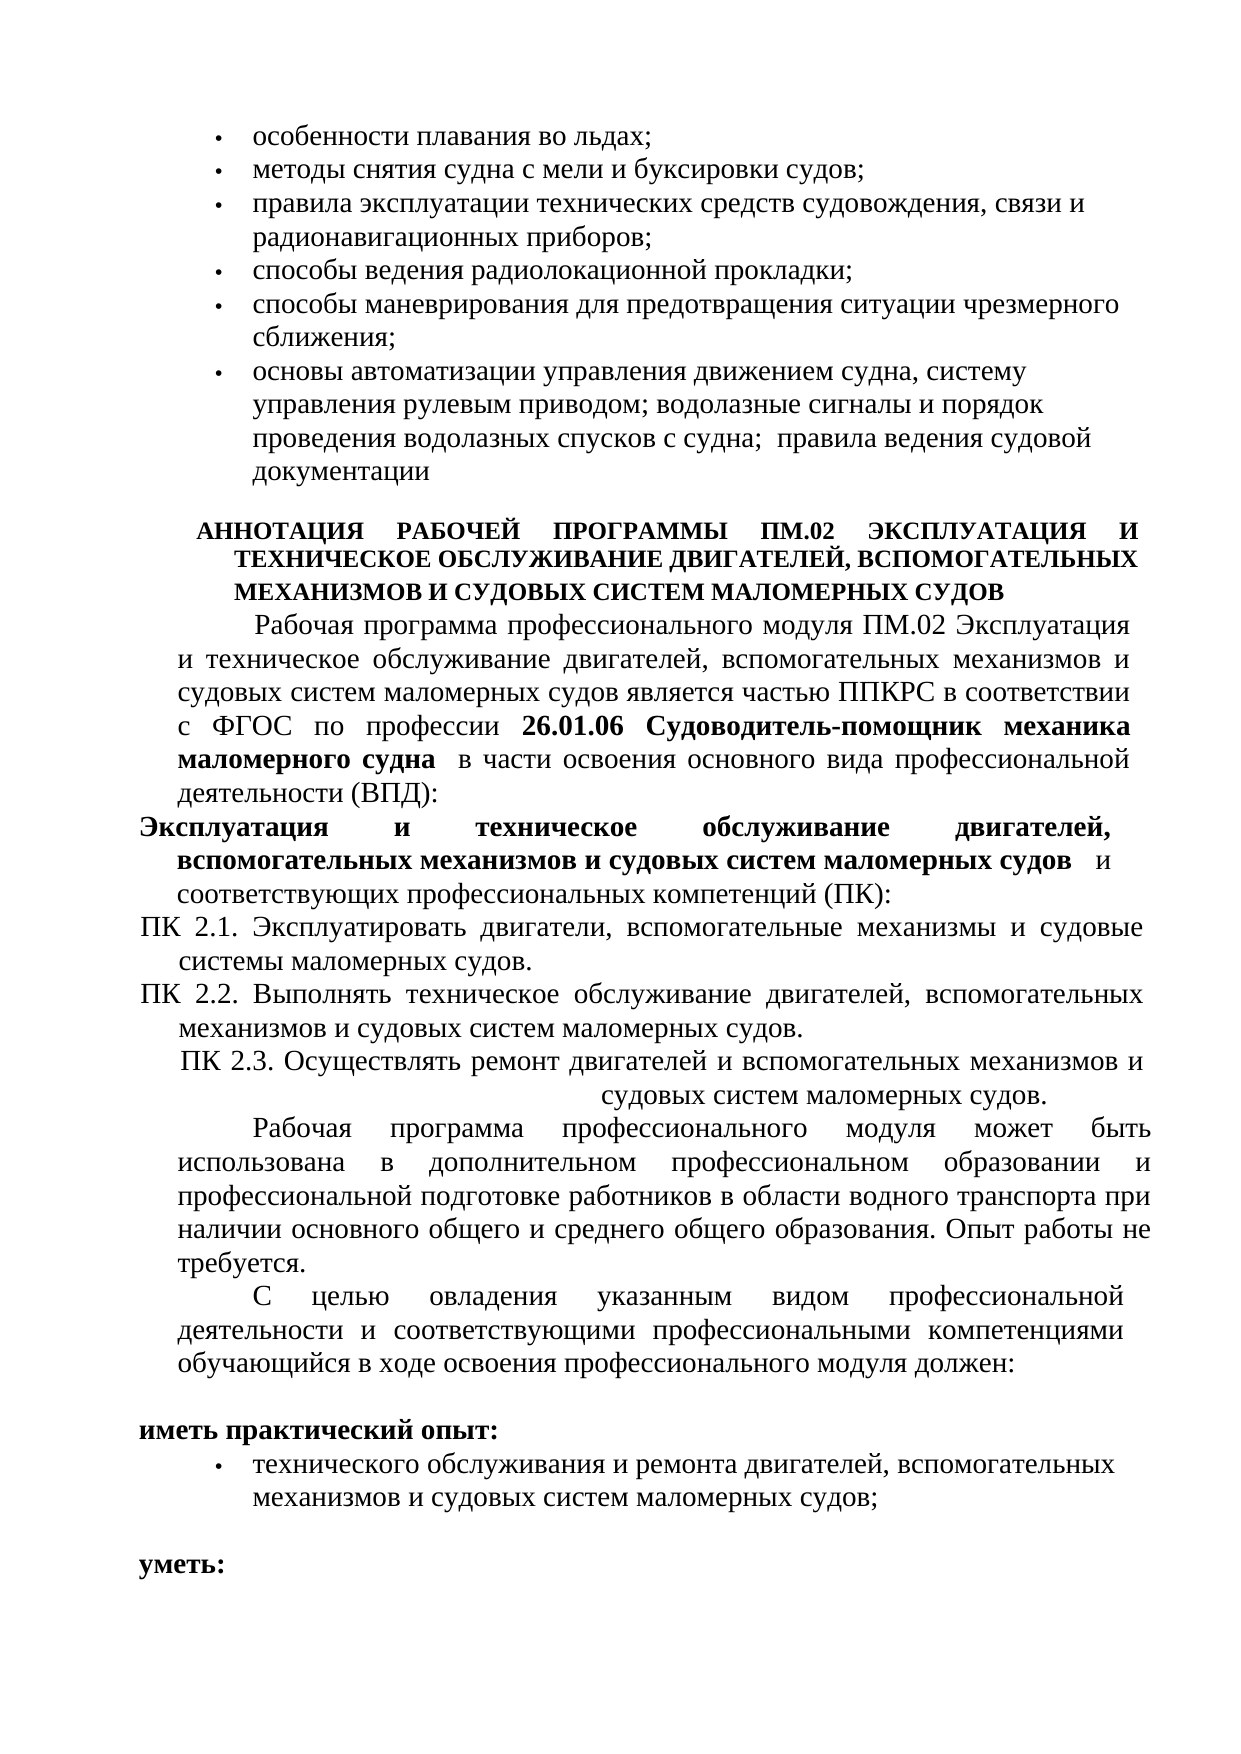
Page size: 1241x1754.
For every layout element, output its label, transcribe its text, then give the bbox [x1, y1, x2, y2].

text Рабочая программа профессионального модуля может быть использована в дополнительном профессиональном образовании и профессиональной подготовке работников в области водного транспорта при наличии основного общего и среднего общего образования. Опыт работы не требуется. [177, 1111, 1152, 1278]
text уметь: [139, 1547, 1125, 1580]
text Эксплуатация и техническое обслуживание двигателей, вспомогательных механизмов и судовых систем маломерных судов и соответствующих профессиональных компетенций (ПК): [139, 809, 1111, 909]
list способы ведения радиолокационной прокладки; [215, 252, 1144, 286]
list особенности плавания во льдах; [215, 118, 1144, 152]
text С целью овладения указанным видом профессиональной деятельности и соответствующими профессиональными компетенциями обучающийся в ходе освоения профессионального модуля должен: [177, 1278, 1124, 1379]
list способы маневрирования для предотвращения ситуации чрезмерного сближения; [215, 286, 1144, 353]
text ПК 2.1. Эксплуатировать двигатели, вспомогательные механизмы и судовые системы маломерных судов. [140, 909, 1144, 976]
subtitle АННОТАЦИЯ РАБОЧЕЙ ПРОГРАММЫ ПМ.02 ЭКСПЛУАТАЦИЯ И ТЕХНИЧЕСКОЕ ОБСЛУЖИВАНИЕ ДВИГАТЕЛЕЙ, ВСПОМОГАТЕЛЬНЫХ МЕХАНИЗМОВ И СУДОВЫХ СИСТЕМ МАЛОМЕРНЫХ СУДОВ [196, 516, 1139, 607]
text ПК 2.3. Осуществлять ремонт двигателей и вспомогательных механизмов и судовых систем маломерных судов. [180, 1043, 1144, 1111]
list методы снятия судна с мели и буксировки судов; [215, 152, 1144, 185]
list основы автоматизации управления движением судна, систему управления рулевым приводом; водолазные сигналы и порядок проведения водолазных спусков с судна; правила ведения судовой документации [215, 353, 1144, 487]
text Рабочая программа профессионального модуля ПМ.02 Эксплуатация и техническое обслуживание двигателей, вспомогательных механизмов и судовых систем маломерных судов является частью ППКРС в соответствии с ФГОС по профессии 26.01.06 Судоводитель-помощник механика маломерного судна в части освоения основного вида профессиональной деятельности (ВПД): [177, 607, 1131, 809]
text ПК 2.2. Выполнять техническое обслуживание двигателей, вспомогательных механизмов и судовых систем маломерных судов. [140, 976, 1144, 1043]
list правила эксплуатации технических средств судовождения, связи и радионавигационных приборов; [215, 185, 1144, 252]
text иметь практический опыт: [139, 1412, 1125, 1446]
list технического обслуживания и ремонта двигателей, вспомогательных механизмов и судовых систем маломерных судов; [215, 1446, 1144, 1513]
